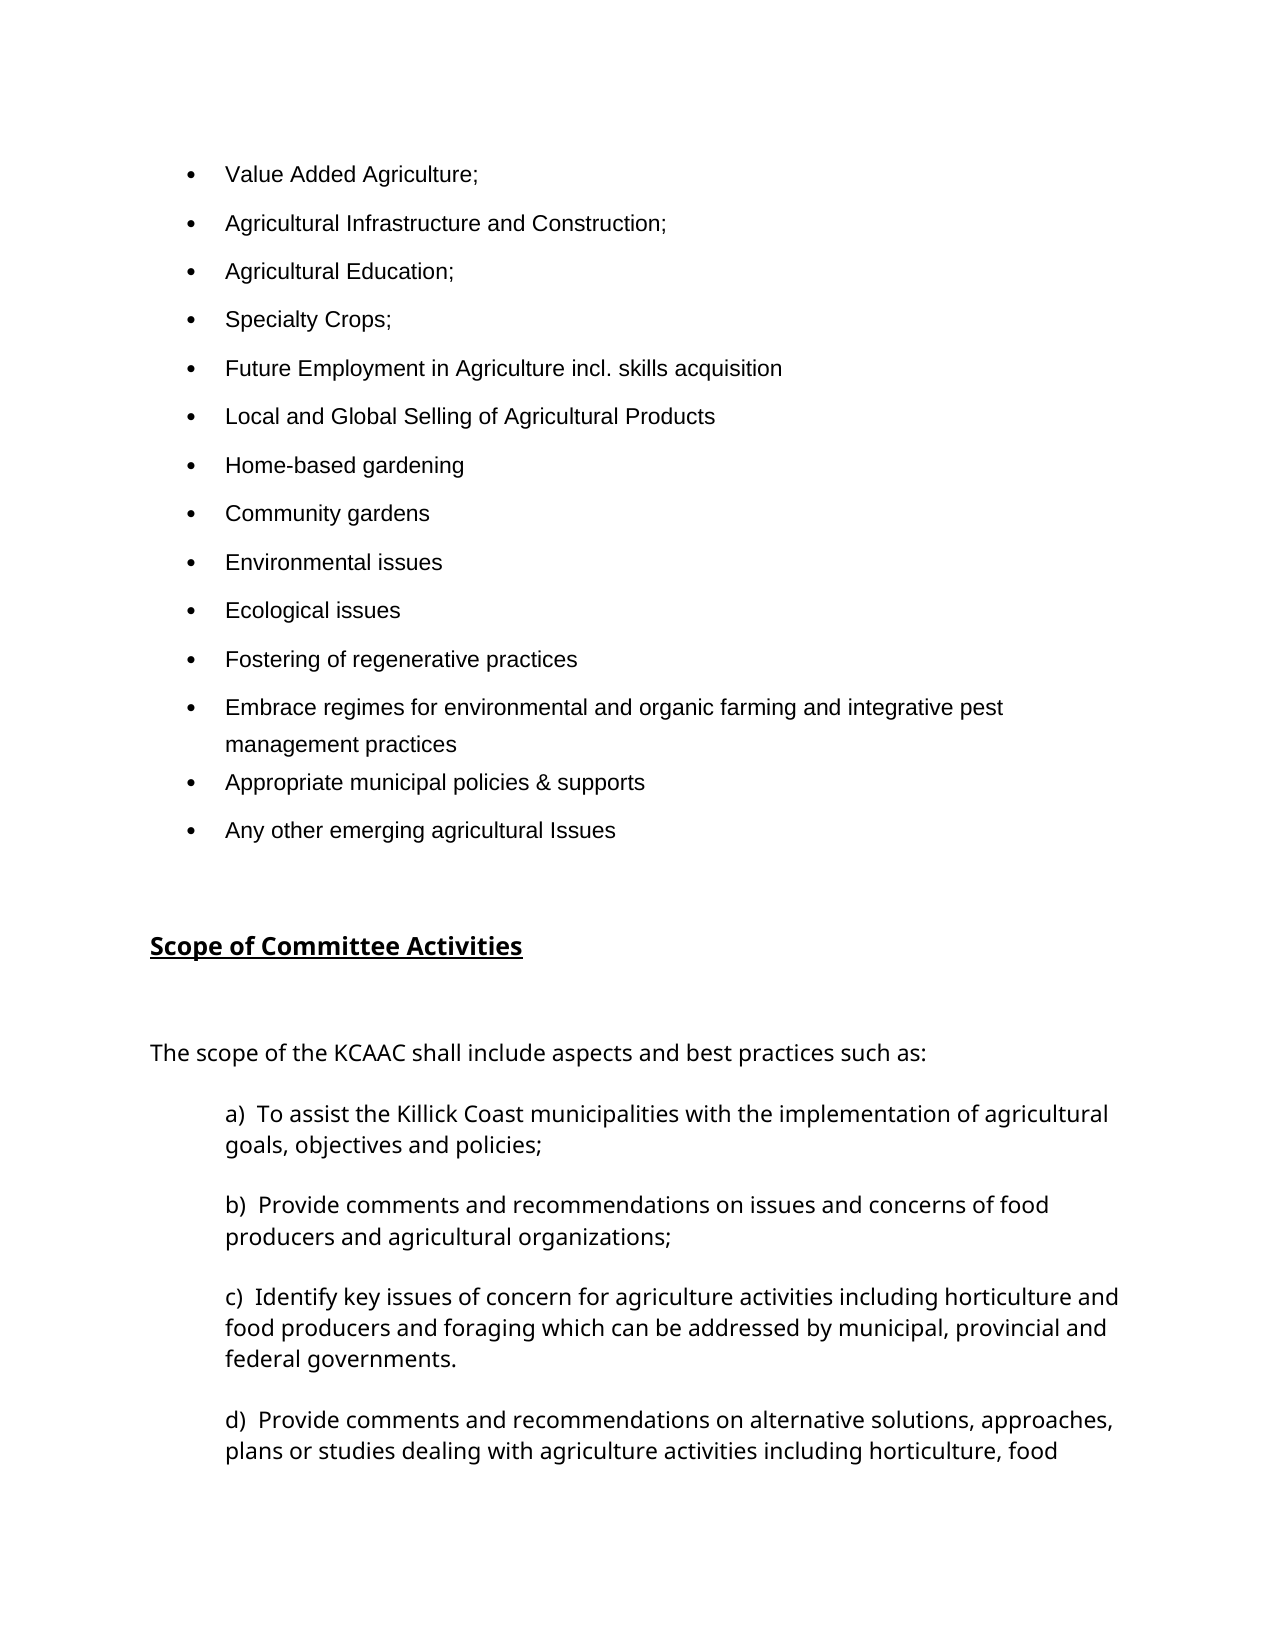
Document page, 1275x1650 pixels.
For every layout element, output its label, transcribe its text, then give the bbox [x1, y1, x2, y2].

list Appropriate municipal policies & supports [187, 758, 1125, 795]
list Ecological issues [187, 586, 1125, 623]
text c) Identify key issues of concern for agriculture activities including horticulture and food producers and foraging which can be addressed by municipal, provincial and federal governments. [225, 1281, 1125, 1374]
list Community gardens [187, 489, 1125, 527]
list Specialty Crops; [187, 295, 1125, 333]
list Any other emerging agricultural Issues [187, 806, 1125, 844]
list Environmental issues [187, 537, 1125, 575]
list Agricultural Education; [187, 247, 1125, 284]
list Value Added Agriculture; [187, 150, 1125, 187]
text b) Provide comments and recommendations on issues and concerns of food producers and agricultural organizations; [225, 1189, 1125, 1252]
list Agricultural Infrastructure and Construction; [187, 198, 1125, 236]
text a) To assist the Killick Coast municipalities with the implementation of agricultural goals, objectives and policies; [225, 1097, 1125, 1160]
list Embrace regimes for environmental and organic farming and integrative pest management practices [187, 683, 1125, 758]
list Future Employment in Agriculture incl. skills acquisition [187, 344, 1125, 381]
list Fostering of regenerative practices [187, 634, 1125, 672]
text Scope of Committee Activities [150, 928, 1125, 962]
text The scope of the KCAAC shall include aspects and best practices such as: [150, 992, 1125, 1068]
list Home-based gardening [187, 441, 1125, 478]
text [225, 1404, 1125, 1466]
list Local and Global Selling of Agricultural Products [187, 392, 1125, 430]
